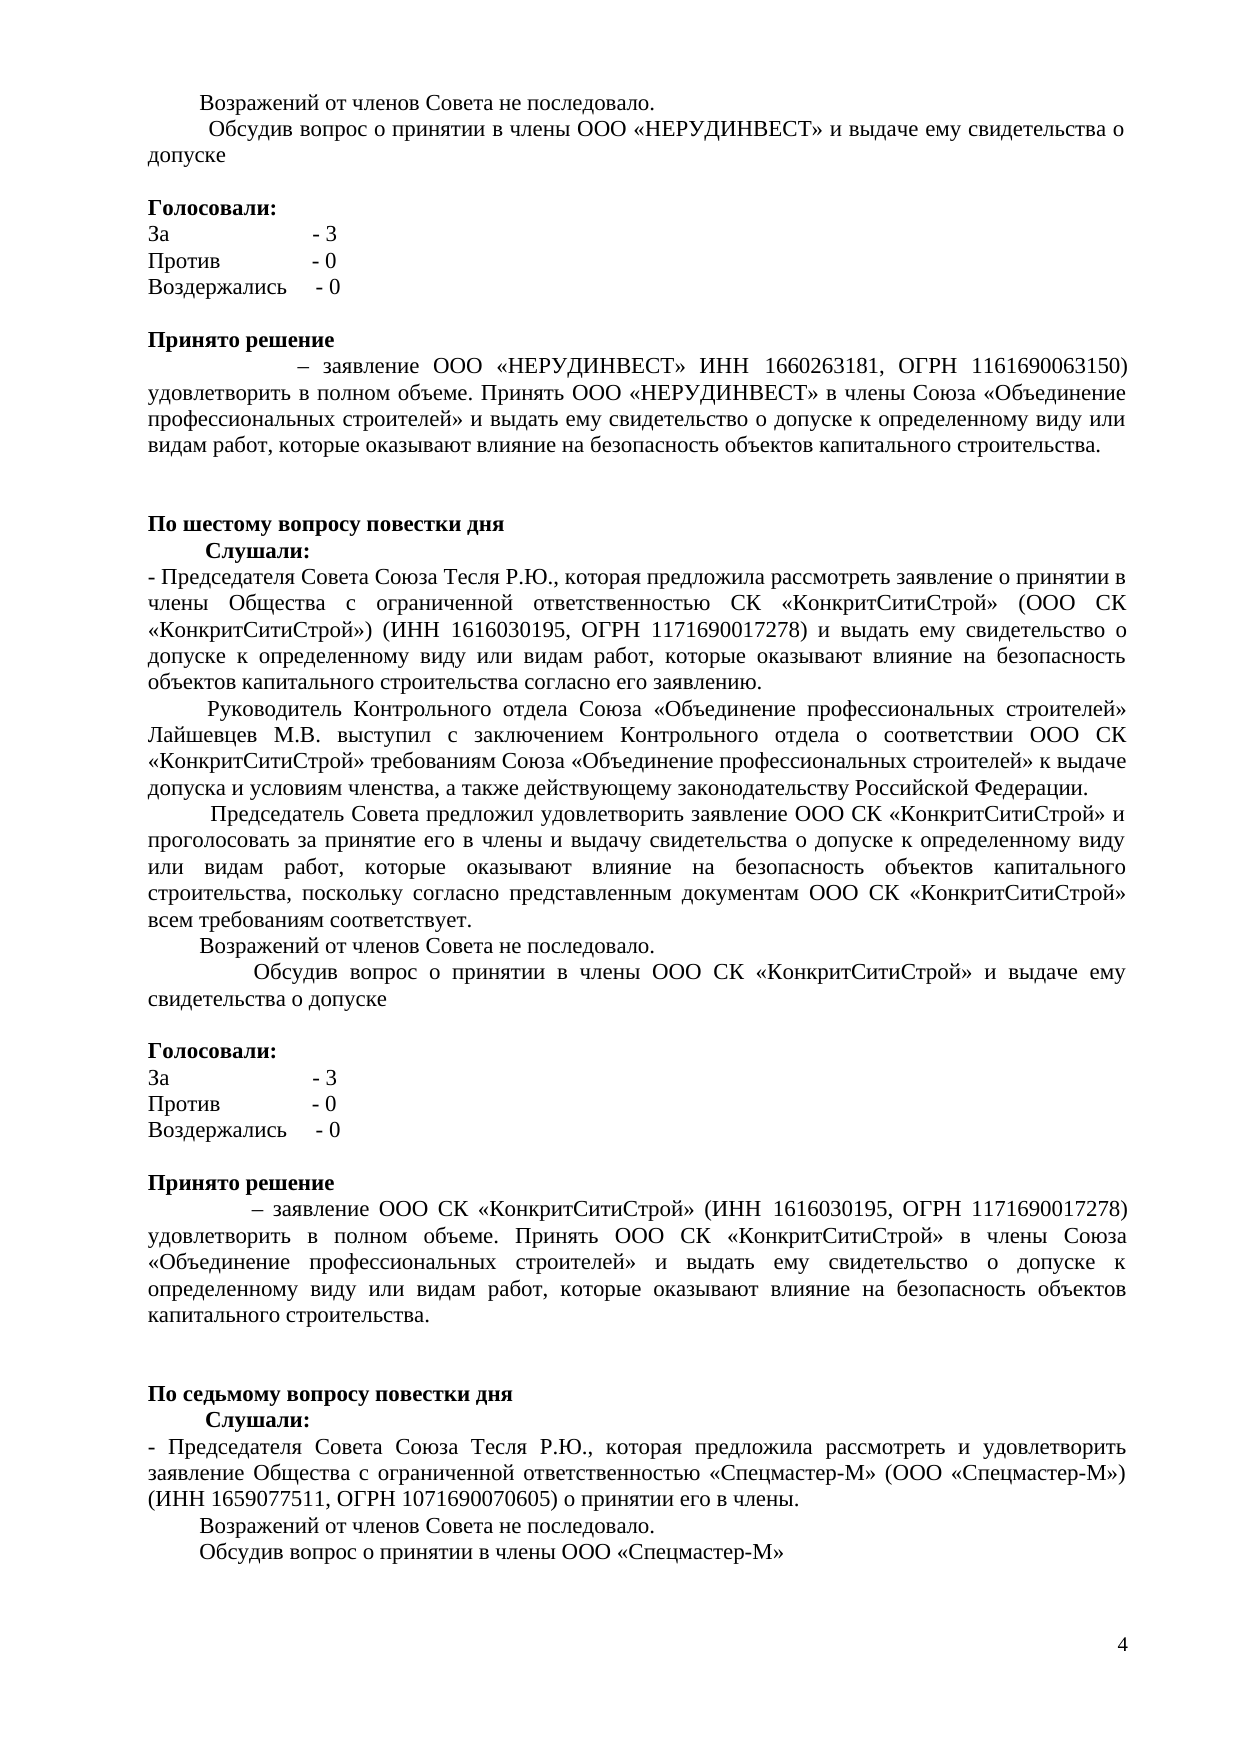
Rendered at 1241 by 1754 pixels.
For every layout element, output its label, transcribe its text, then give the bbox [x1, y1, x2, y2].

text - Председателя Совета Союза Тесля Р.Ю., которая предложила рассмотреть и удовлетворить заявление Общества с ограниченной ответственностью «Спецмастер-М» (ООО «Спецмастер-М») (ИНН 1659077511, ОГРН 1071690070605) о принятии его в члены. [148, 1433, 1128, 1512]
text – заявление ООО СК «КонкритСитиСтрой» (ИНН 1616030195, ОГРН 1171690017278) удовлетворить в полном объеме. Принять ООО СК «КонкритСитиСтрой» в члены Союза «Объединение профессиональных строителей» и выдать ему свидетельство о допуске к определенному виду или видам работ, которые оказывают влияние на безопасность объектов капитального строительства. [148, 1196, 1128, 1327]
text Слушали: [148, 537, 1128, 563]
text Возражений от членов Совета не последовало. [148, 89, 1128, 115]
text Председатель Совета предложил удовлетворить заявление ООО СК «КонкритСитиСтрой» и проголосовать за принятие его в члены и выдачу свидетельства о допуске к определенному виду или видам работ, которые оказывают влияние на безопасность объектов капитального строительства, поскольку согласно представленным документам ООО СК «КонкритСитиСтрой» всем требованиям соответствует. [148, 800, 1128, 932]
text Голосовали: [148, 194, 1128, 220]
text Принято решение [148, 1169, 1128, 1196]
text Против - 0 [148, 247, 1128, 273]
text Возражений от членов Совета не последовало. [148, 932, 1128, 958]
text - Председателя Совета Союза Тесля Р.Ю., которая предложила рассмотреть заявление о принятии в члены Общества с ограниченной ответственностью СК «КонкритСитиСтрой» (ООО СК «КонкритСитиСтрой») (ИНН 1616030195, ОГРН 1171690017278) и выдать ему свидетельство о допуске к определенному виду или видам работ, которые оказывают влияние на безопасность объектов капитального строительства согласно его заявлению. [148, 563, 1128, 695]
text Воздержались - 0 [148, 1116, 1128, 1143]
text Против - 0 [148, 1090, 1128, 1116]
text По седьмому вопросу повестки дня [148, 1380, 1128, 1406]
text За - 3 [148, 1064, 1128, 1090]
text По шестому вопросу повестки дня [148, 510, 1128, 537]
text Обсудив вопрос о принятии в члены ООО «НЕРУДИНВЕСТ» и выдаче ему свидетельства о допуске [148, 115, 1128, 168]
text Слушали: [148, 1406, 1128, 1433]
text Принято решение [148, 326, 1128, 352]
text Возражений от членов Совета не последовало. [148, 1512, 1128, 1538]
text Руководитель Контрольного отдела Союза «Объединение профессиональных строителей» Лайшевцев М.В. выступил с заключением Контрольного отдела о соответствии ООО СК «КонкритСитиСтрой» требованиям Союза «Объединение профессиональных строителей» к выдаче допуска и условиям членства, а также действующему законодательству Российской Федерации. [148, 695, 1128, 800]
text За - 3 [148, 220, 1128, 247]
text Обсудив вопрос о принятии в члены ООО «Спецмастер-М» [148, 1538, 1128, 1564]
text Голосовали: [148, 1037, 1128, 1064]
text Воздержались - 0 [148, 273, 1128, 299]
text Обсудив вопрос о принятии в члены ООО СК «КонкритСитиСтрой» и выдаче ему свидетельства о допуске [148, 958, 1128, 1011]
text – заявление ООО «НЕРУДИНВЕСТ» ИНН 1660263181, ОГРН 1161690063150) удовлетворить в полном объеме. Принять ООО «НЕРУДИНВЕСТ» в члены Союза «Объединение профессиональных строителей» и выдать ему свидетельство о допуске к определенному виду или видам работ, которые оказывают влияние на безопасность объектов капитального строительства. [148, 352, 1128, 458]
